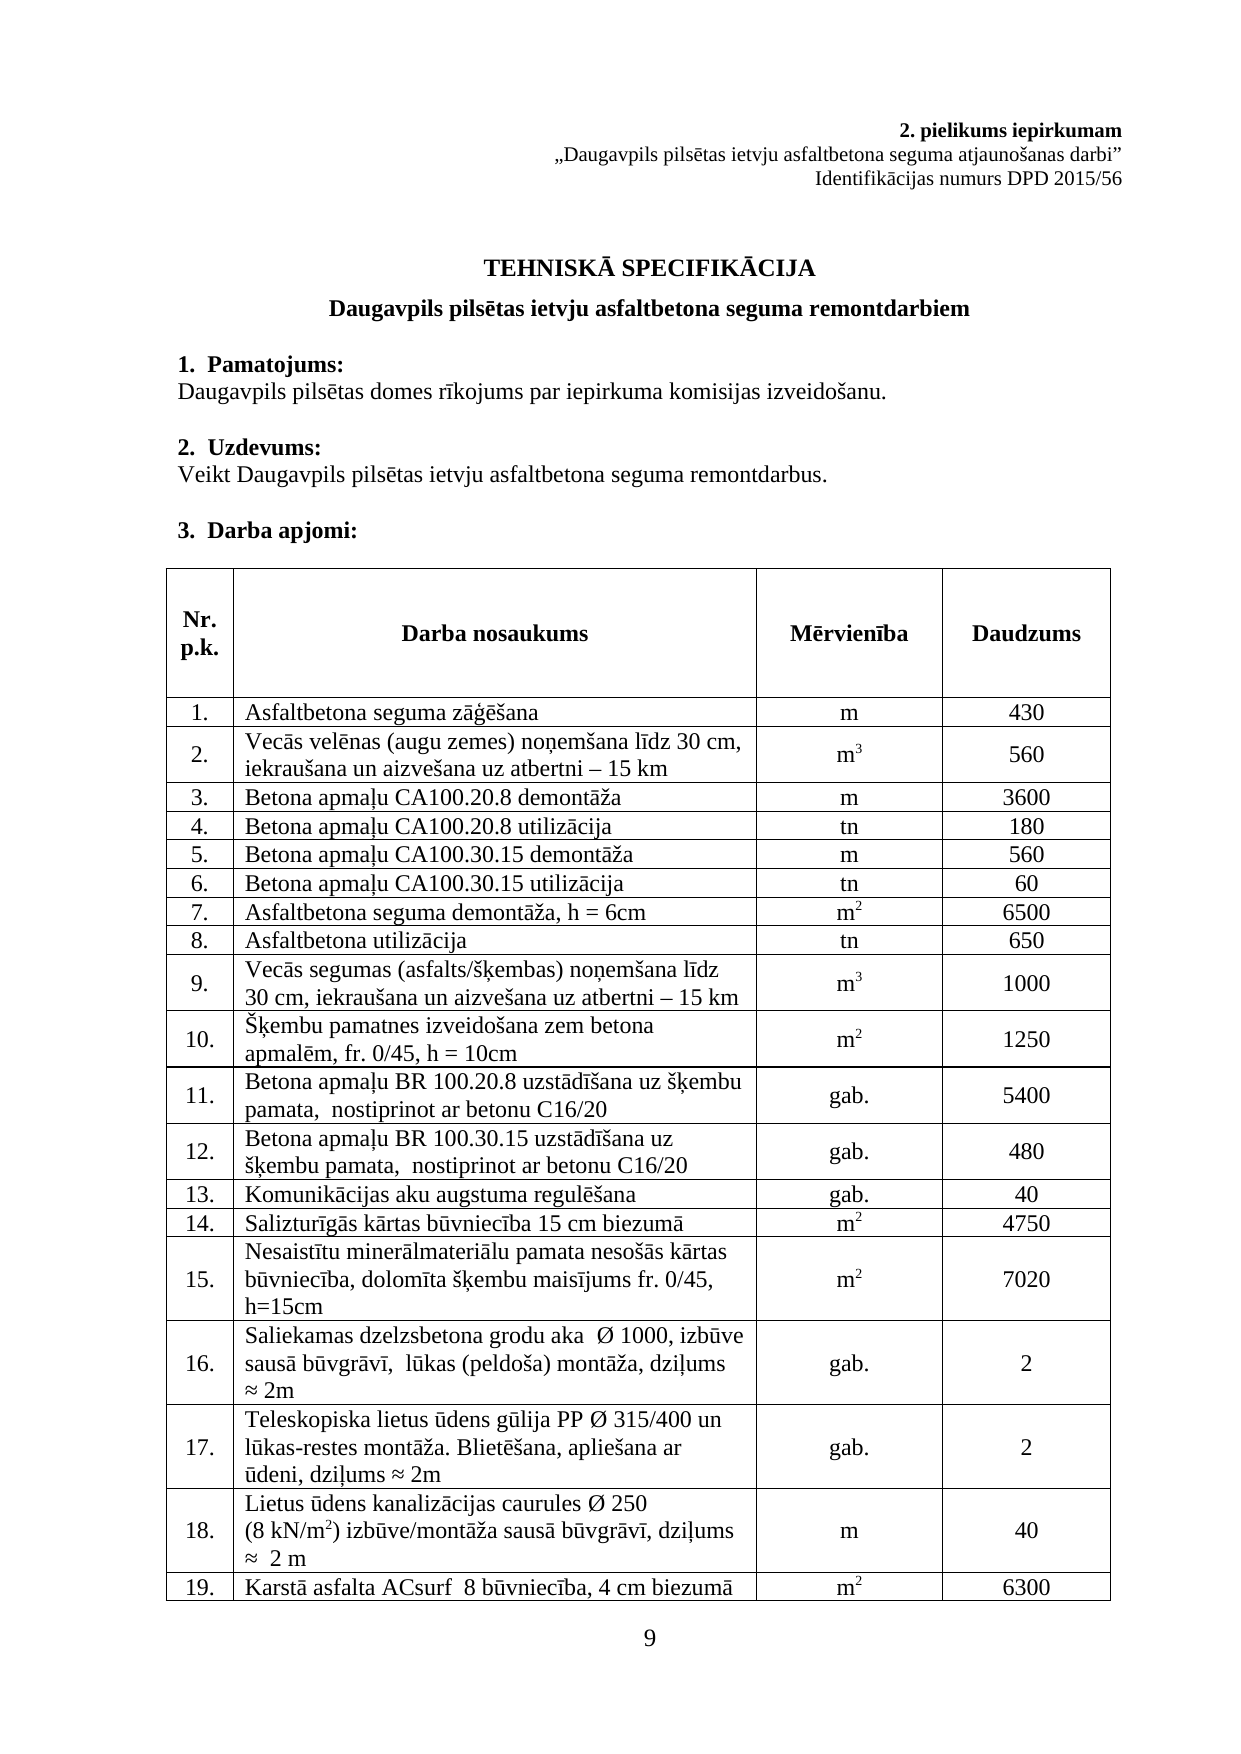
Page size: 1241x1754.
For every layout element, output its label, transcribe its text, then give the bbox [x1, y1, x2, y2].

table_cell 9. [167, 955, 233, 1010]
table_cell Asfaltbetona seguma demontāža, h = 6cm [234, 898, 756, 925]
table_cell Asfaltbetona seguma zāģēšana [234, 698, 756, 726]
table_cell 16. [167, 1321, 233, 1404]
table_cell 15. [167, 1237, 233, 1320]
table_cell gab. [757, 1068, 942, 1123]
table_cell 60 [943, 869, 1110, 897]
table_cell 2 [943, 1405, 1110, 1488]
table_cell 8. [167, 926, 233, 954]
table_cell Betona apmaļu CA100.20.8 utilizācija [234, 812, 756, 839]
table_cell Karstā asfalta ACsurf 8 būvniecība, 4 cm biezumā [234, 1573, 756, 1600]
table_cell 6300 [943, 1573, 1110, 1600]
table_cell Betona apmaļu BR 100.30.15 uzstādīšana uz šķembu pamata, nostiprinot ar betonu C16/20 [234, 1124, 756, 1179]
table_cell gab. [757, 1124, 942, 1179]
text TEHNISKĀ SPECIFIKĀCIJA [177, 253, 1122, 282]
table_cell Salizturīgās kārtas būvniecība 15 cm biezumā [234, 1209, 756, 1236]
table_cell m [757, 840, 942, 868]
table_cell Lietus ūdens kanalizācijas caurules Ø 250 (8 kN/m2) izbūve/montāža sausā būvgrāvī, dziļums ≈ 2 m [234, 1489, 588, 1572]
table_cell m [757, 783, 942, 811]
table_cell Betona apmaļu CA100.20.8 demontāža [234, 783, 756, 811]
table_cell 430 [943, 698, 1110, 726]
table_header Darba nosaukums [234, 569, 756, 697]
table_cell 480 [943, 1124, 1110, 1179]
table_cell Saliekamas dzelzsbetona grodu aka Ø 1000, izbūve sausā būvgrāvī, lūkas (peldoša) montāža, dziļums ≈ 2m [294, 1321, 756, 1404]
table_cell tn [757, 812, 942, 839]
table_cell Betona apmaļu BR 100.20.8 uzstādīšana uz šķembu pamata, nostiprinot ar betonu C16/20 [234, 1068, 756, 1123]
table_cell Komunikācijas aku augstuma regulēšana [234, 1180, 756, 1207]
table_cell 40 [943, 1489, 1110, 1572]
table_cell 1250 [943, 1011, 1110, 1066]
table_cell 1000 [943, 955, 1110, 1010]
table_cell m3 [757, 955, 942, 1010]
table_cell 3. [167, 783, 233, 811]
table_cell Lietus ūdens kanalizācijas caurules Ø 250 (8 kN/m2) izbūve/montāža sausā būvgrāvī, dziļums ≈ 2 m [306, 1489, 756, 1572]
table_cell 7. [167, 898, 233, 925]
table_cell Betona apmaļu CA100.30.15 utilizācija [234, 869, 756, 897]
table_cell 14. [167, 1209, 233, 1236]
table_cell 1. [167, 698, 233, 726]
table_cell 11. [167, 1068, 233, 1123]
table_cell Vecās segumas (asfalts/šķembas) noņemšana līdz 30 cm, iekraušana un aizvešana uz atbertni – 15 km [234, 955, 756, 1010]
table_cell 4. [167, 812, 233, 839]
table_cell m2 [757, 898, 942, 925]
table_cell Betona apmaļu CA100.30.15 demontāža [234, 840, 756, 868]
table_cell Nesaistītu minerālmateriālu pamata nesošās kārtas būvniecība, dolomīta šķembu maisījums fr. 0/45, h=15cm [234, 1237, 756, 1320]
table_cell Asfaltbetona utilizācija [234, 926, 756, 954]
table_cell 10. [167, 1011, 233, 1066]
table_header Daudzums [943, 569, 1110, 697]
table_cell 13. [167, 1180, 233, 1207]
table_cell 650 [943, 926, 1110, 954]
table_cell 6. [167, 869, 233, 897]
table_cell tn [757, 926, 942, 954]
table_cell 3600 [943, 783, 1110, 811]
text Veikt Daugavpils pilsētas ietvju asfaltbetona seguma remontdarbus. [177, 460, 1158, 488]
table_cell Teleskopiska lietus ūdens gūlija PP Ø 315/400 un lūkas-restes montāža. Blietēšana, apliešana ar ūdeni, dziļums ≈ 2m [234, 1405, 756, 1488]
table_cell m2 [757, 1237, 942, 1320]
text 1. Pamatojums: [177, 350, 1122, 377]
table_cell 7020 [943, 1237, 1110, 1320]
table_cell m2 [757, 1573, 942, 1600]
table_cell 2 [943, 1321, 1110, 1404]
table_cell m2 [757, 1011, 942, 1066]
list 2. pielikums iepirkumam [477, 118, 1122, 142]
table_cell 180 [943, 812, 1110, 839]
table_cell m3 [757, 727, 942, 782]
table_cell 560 [943, 840, 1110, 868]
table_cell 4750 [943, 1209, 1110, 1236]
table_cell m [757, 698, 942, 726]
table_cell Šķembu pamatnes izveidošana zem betona apmalēm, fr. 0/45, h = 10cm [234, 1011, 756, 1066]
table_header Mērvienība [757, 569, 942, 697]
table_cell 12. [167, 1124, 233, 1179]
table_header Nr. p.k. [167, 569, 233, 697]
table_cell m [757, 1489, 942, 1572]
table_cell 40 [943, 1180, 1110, 1207]
table_cell gab. [757, 1405, 942, 1488]
table_cell tn [757, 869, 942, 897]
text Daugavpils pilsētas ietvju asfaltbetona seguma remontdarbiem [177, 294, 1122, 322]
table_cell 5. [167, 840, 233, 868]
table_cell Vecās velēnas (augu zemes) noņemšana līdz 30 cm, iekraušana un aizvešana uz atbertni – 15 km [234, 727, 756, 782]
table_cell Saliekamas dzelzsbetona grodu aka Ø 1000, izbūve sausā būvgrāvī, lūkas (peldoša) montāža, dziļums ≈ 2m [234, 1321, 597, 1404]
table_cell gab. [757, 1180, 942, 1207]
table_cell gab. [757, 1321, 942, 1404]
table_cell 6500 [943, 898, 1110, 925]
table_cell m2 [757, 1209, 942, 1236]
text Daugavpils pilsētas domes rīkojums par iepirkuma komisijas izveidošanu. [177, 377, 1158, 405]
text „Daugavpils pilsētas ietvju asfaltbetona seguma atjaunošanas darbi” Identifikācijas numurs DPD 2015/56 [177, 142, 1122, 190]
text 3. Darba apjomi: [177, 516, 1122, 544]
table_cell 17. [167, 1405, 233, 1488]
table_cell 560 [943, 727, 1110, 782]
table_cell 18. [167, 1489, 233, 1572]
text 2. Uzdevums: [177, 432, 1122, 460]
table_cell 5400 [943, 1068, 1110, 1123]
table_cell 19. [167, 1573, 233, 1600]
table_cell 2. [167, 727, 233, 782]
